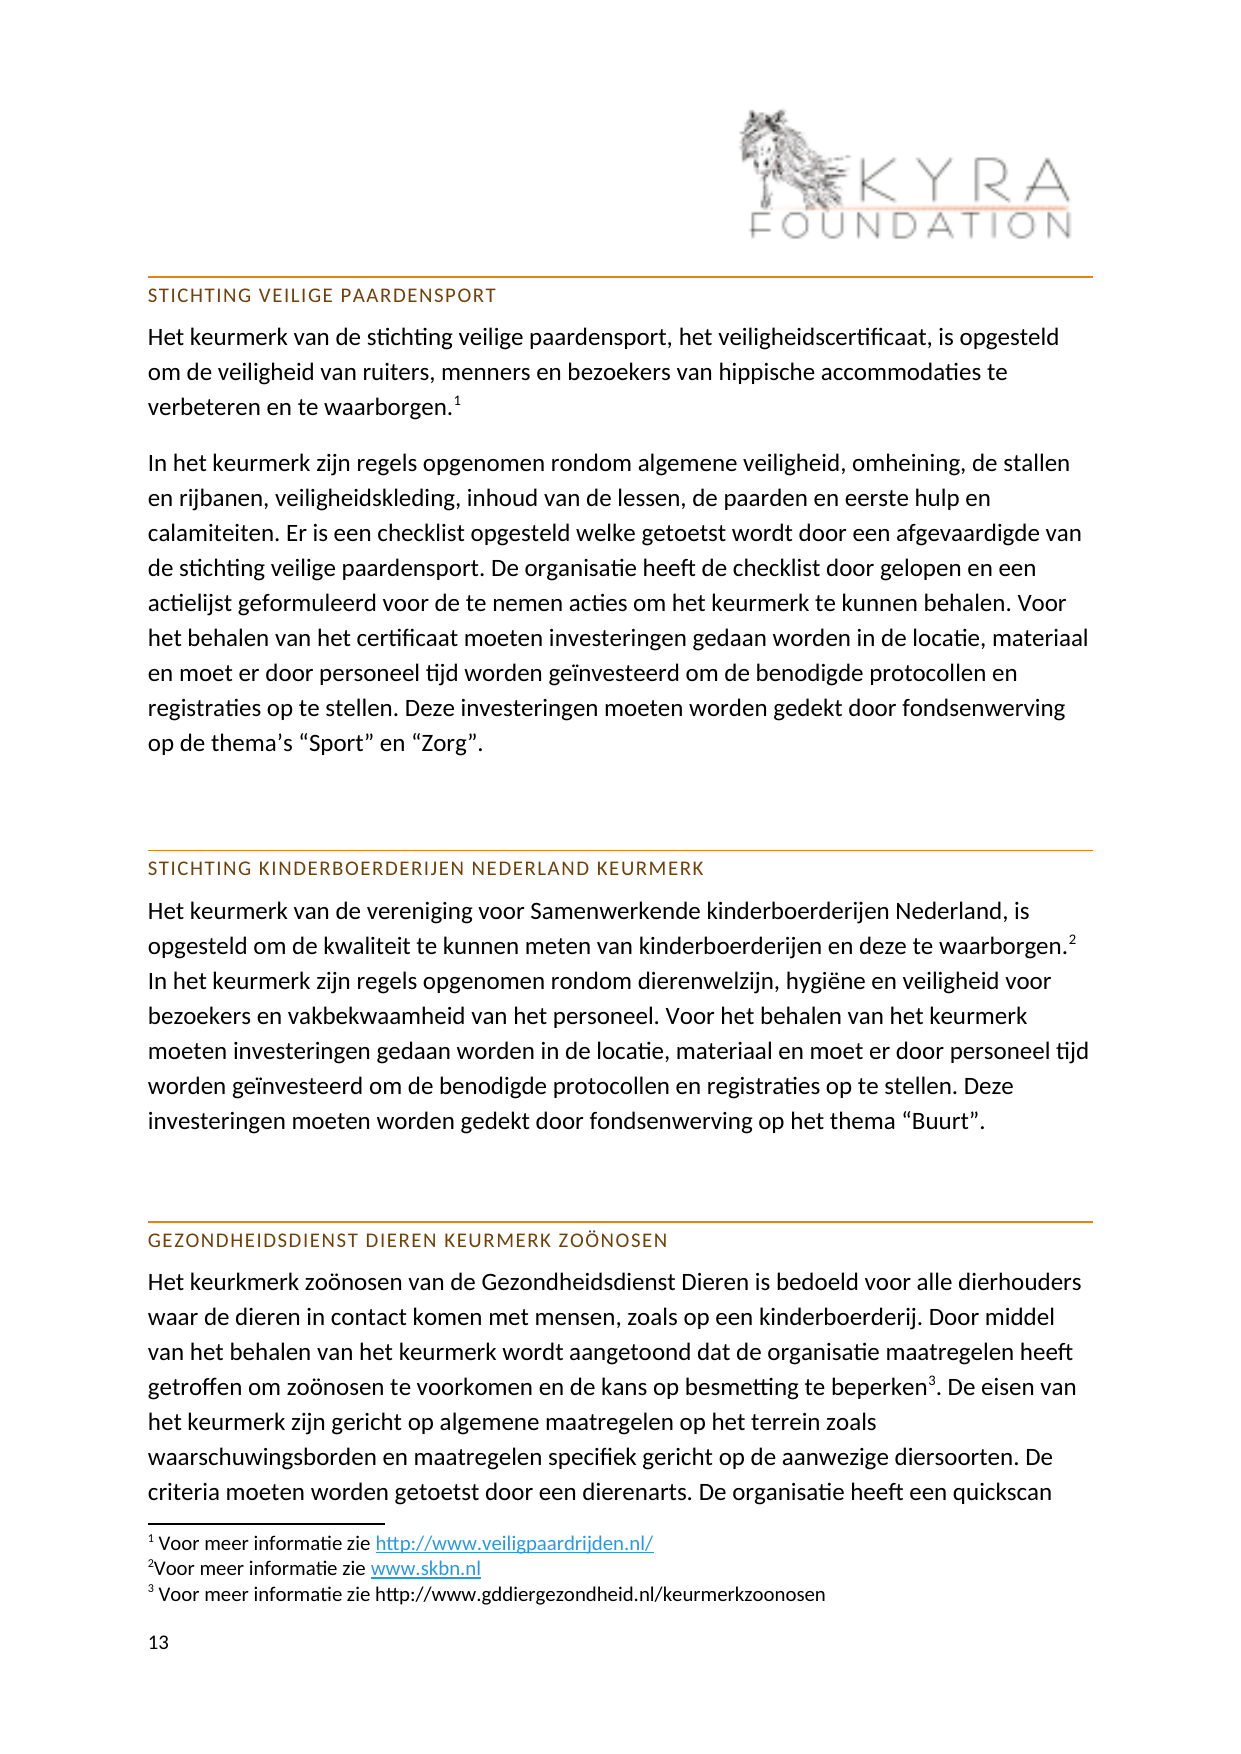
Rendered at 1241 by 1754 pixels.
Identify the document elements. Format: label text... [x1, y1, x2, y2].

subtitle Stichting Kinderboerderijen Nederland keurmerk [148, 851, 1093, 881]
subtitle Stichting veilige paardensport [148, 278, 1093, 307]
text Het keurmerk van de stichting veilige paardensport, het veiligheidscertificaat, is opgesteld om de veiligheid van ruiters, menners en bezoekers van hippische accommodaties te verbeteren en te waarborgen. [148, 322, 1093, 422]
text Het keurmerk van de vereniging voor Samenwerkende kinderboerderijen Nederland, is opgesteld om de kwaliteit te kunnen meten van kinderboerderijen en deze te waarborgen. In het keurmerk zijn regels opgenomen rondom dierenwelzijn, hygiëne en veiligheid voor bezoekers en vakbekwaamheid van het personeel. Voor het behalen van het keurmerk moeten investeringen gedaan worden in de locatie, materiaal en moet er door personeel tijd worden geïnvesteerd om de benodigde protocollen en registraties op te stellen. Deze investeringen moeten worden gedekt door fondsenwerving op het thema “Buurt”. [148, 895, 1093, 1135]
subtitle Gezondheidsdienst Dieren keurmerk Zoönosen [148, 1223, 1093, 1252]
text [148, 1266, 1093, 1507]
text In het keurmerk zijn regels opgenomen rondom algemene veiligheid, omheining, de stallen en rijbanen, veiligheidskleding, inhoud van de lessen, de paarden en eerste hulp en calamiteiten. Er is een checklist opgesteld welke getoetst wordt door een afgevaardigde van de stichting veilige paardensport. De organisatie heeft de checklist door gelopen en een actielijst geformuleerd voor de te nemen acties om het keurmerk te kunnen behalen. Voor het behalen van het certificaat moeten investeringen gedaan worden in de locatie, materiaal en moet er door personeel tijd worden geïnvesteerd om de benodigde protocollen en registraties op te stellen. Deze investeringen moeten worden gedekt door fondsenwerving op de thema’s “Sport” en “Zorg”. [148, 447, 1093, 758]
